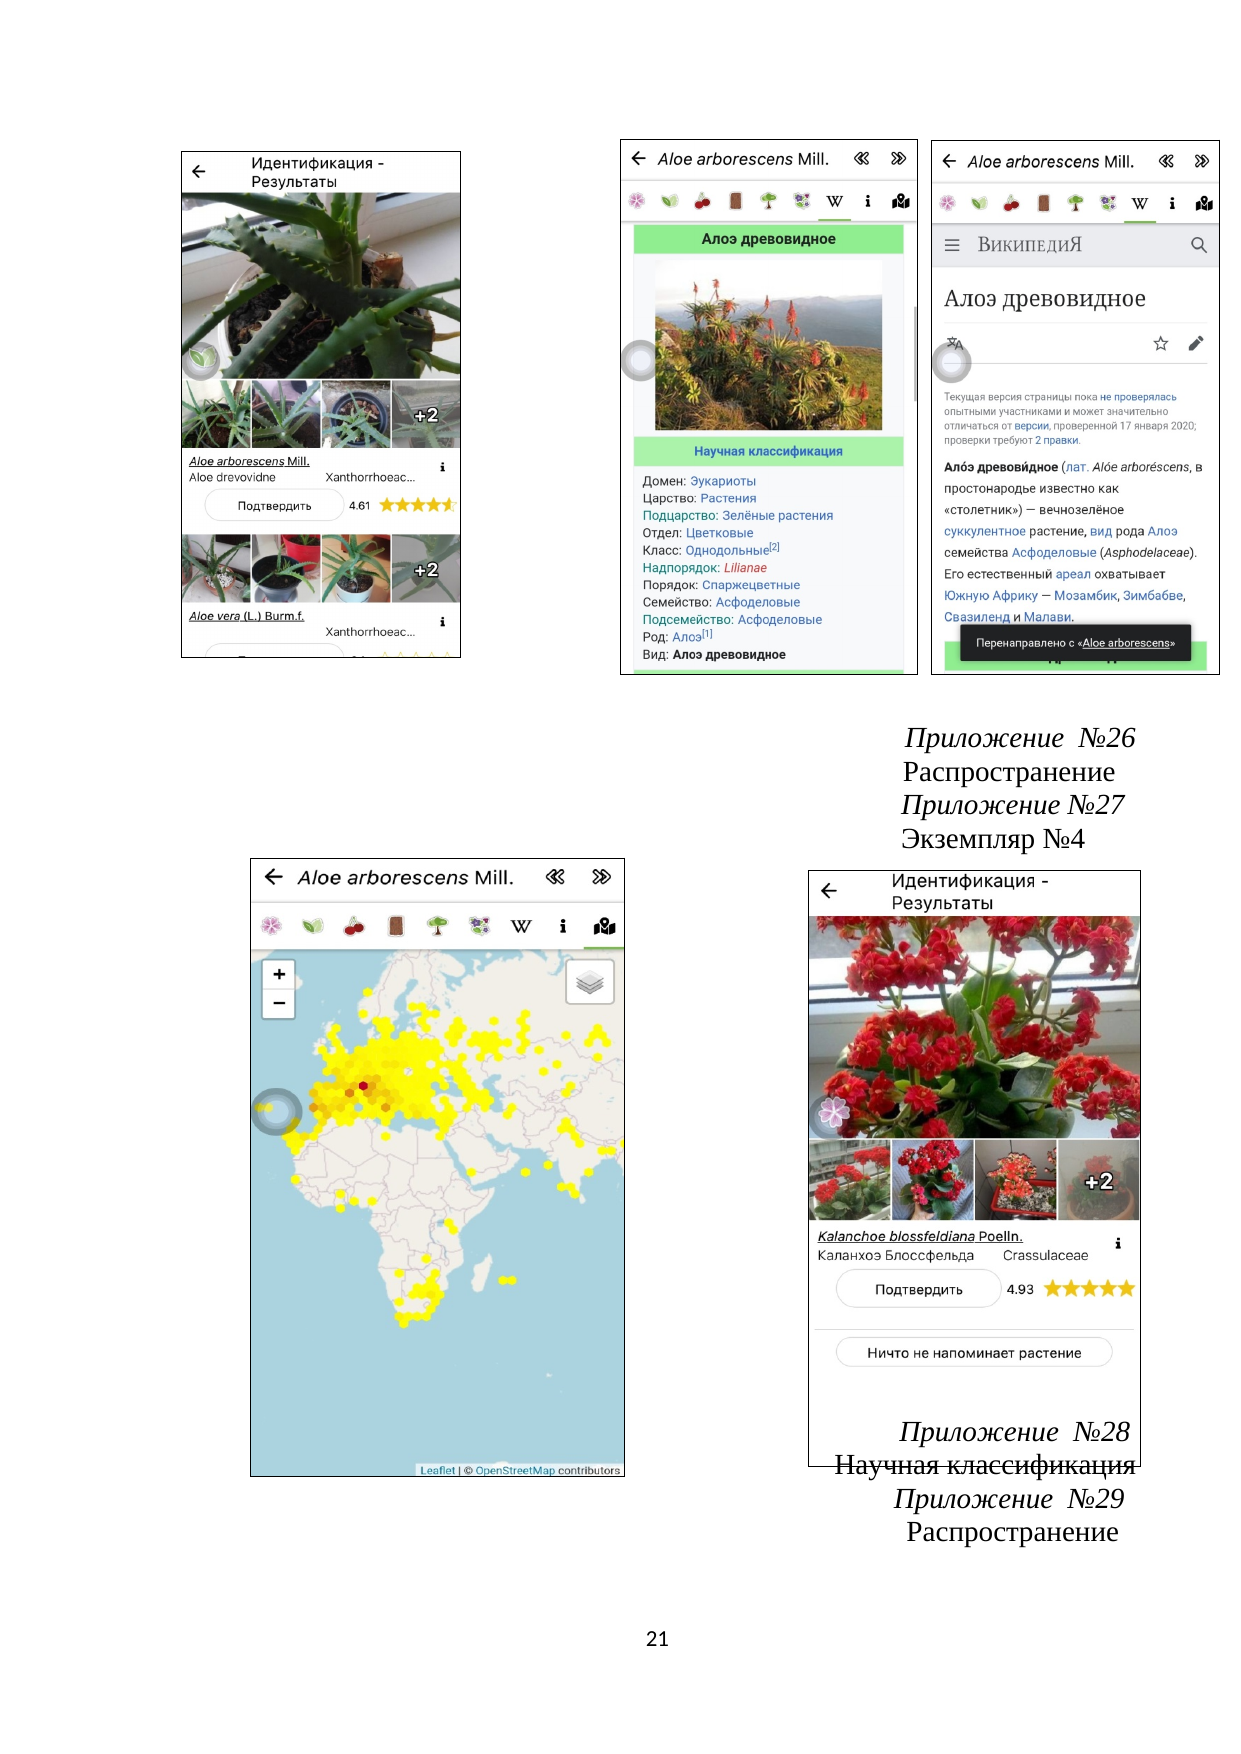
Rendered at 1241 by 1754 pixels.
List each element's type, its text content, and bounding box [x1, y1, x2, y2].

picture [809, 871, 1140, 1466]
text Распространение [177, 1514, 1152, 1548]
picture [182, 152, 460, 657]
text Приложение №26 [472, 687, 1137, 754]
picture [621, 140, 917, 674]
text Приложение №27 Экземпляр №4 [901, 787, 1137, 854]
picture [251, 859, 624, 1414]
text Приложение №28 [177, 1414, 1137, 1447]
text Распространение [177, 754, 1152, 787]
text Научная классификация [118, 1447, 1137, 1481]
picture [932, 141, 1219, 674]
text Приложение №29 [472, 1481, 1137, 1514]
